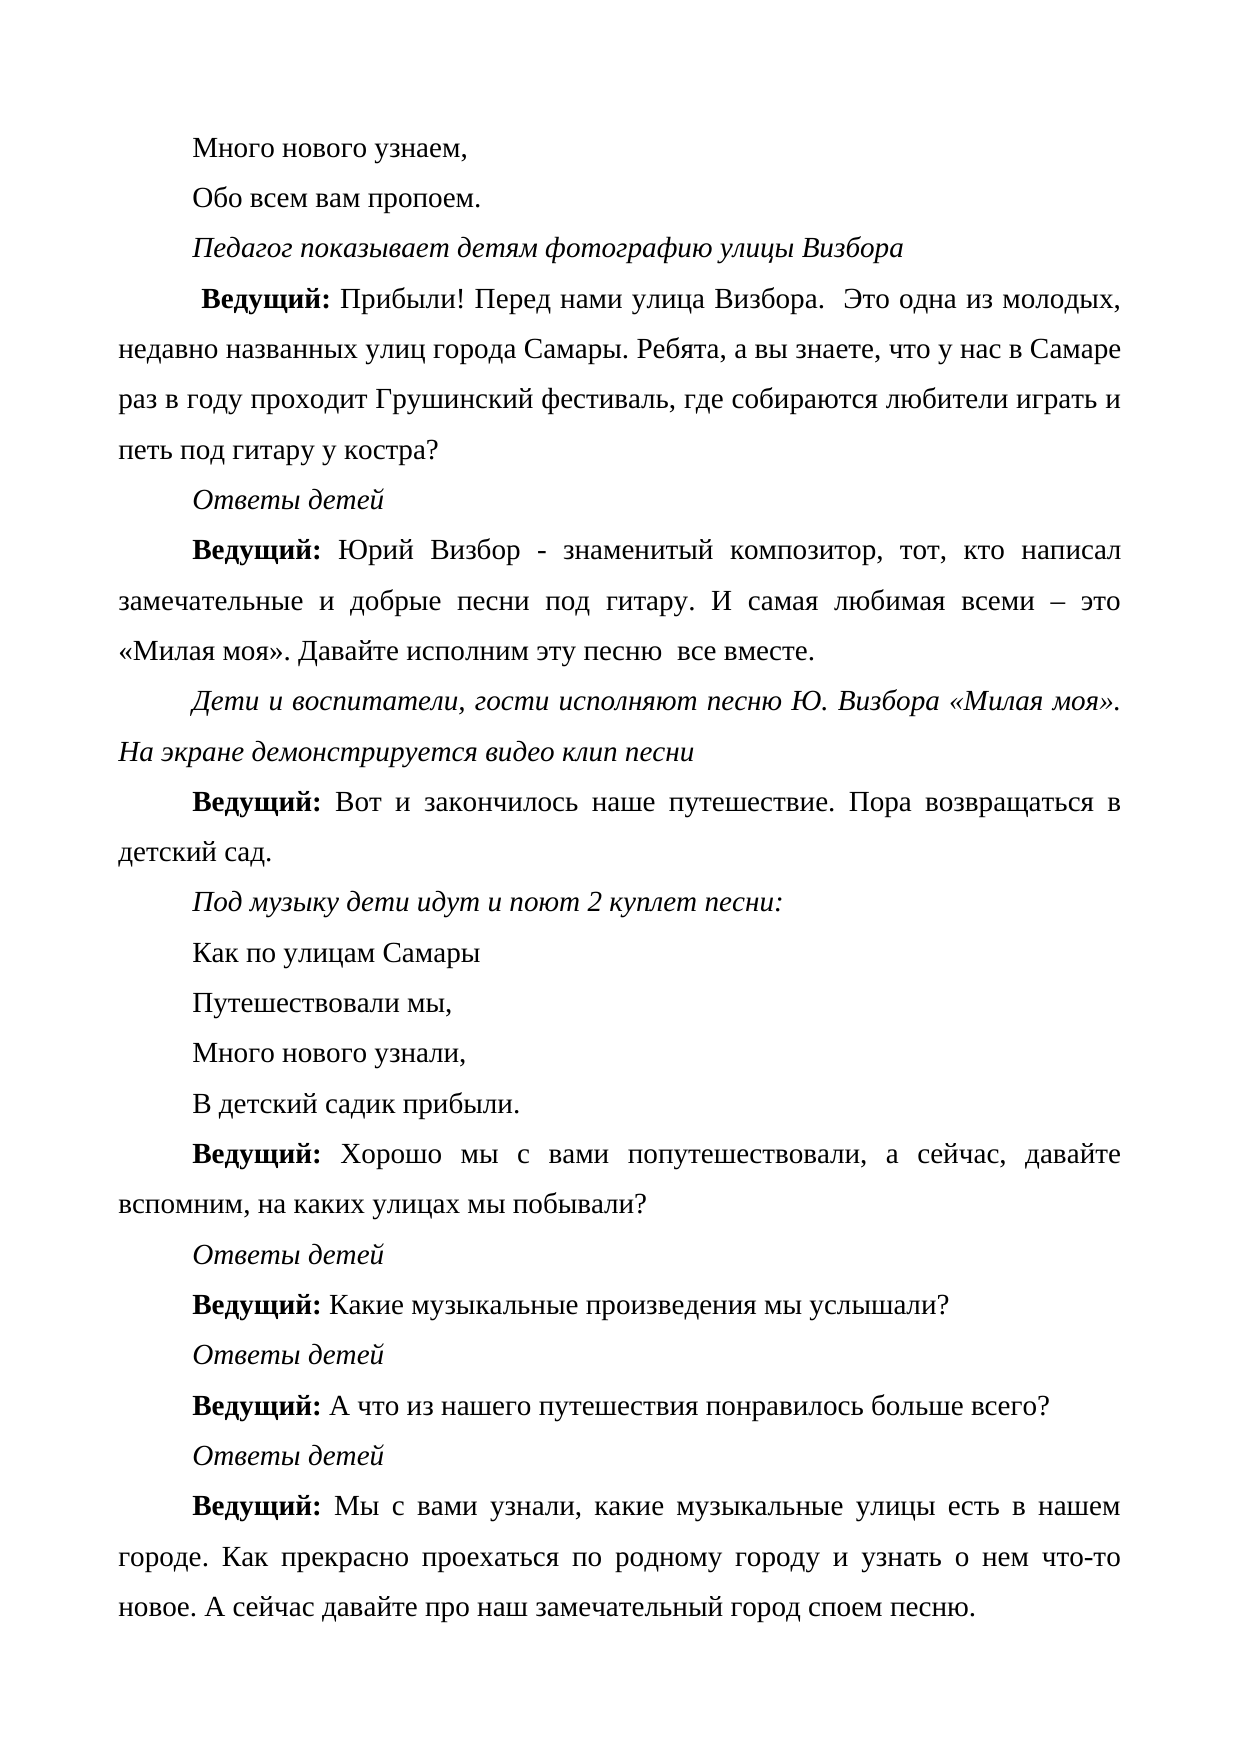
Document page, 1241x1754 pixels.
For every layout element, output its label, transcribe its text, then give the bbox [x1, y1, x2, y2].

text Ведущий: Какие музыкальные произведения мы услышали? [118, 1287, 1122, 1321]
text Ведущий: Хорошо мы с вами попутешествовали, а сейчас, давайте вспомним, на каких улицах мы побывали? [118, 1136, 1122, 1220]
text Ответы детей [118, 482, 1122, 516]
text Ответы детей [118, 1337, 1122, 1371]
text Путешествовали мы, [118, 985, 1122, 1019]
text Под музыку дети идут и поют 2 куплет песни: [118, 884, 1122, 918]
text Ведущий: Прибыли! Перед нами улица Визбора. Это одна из молодых, недавно названных улиц города Самары. Ребята, а вы знаете, что у нас в Самаре раз в году проходит Грушинский фестиваль, где собираются любители играть и петь под гитару у костра? [118, 281, 1122, 465]
text Ведущий: А что из нашего путешествия понравилось больше всего? [118, 1388, 1122, 1421]
text Ответы детей [118, 1237, 1122, 1270]
text Дети и воспитатели, гости исполняют песню Ю. Визбора «Милая моя». На экране демонстрируется видео клип песни [118, 683, 1122, 767]
text Как по улицам Самары [118, 935, 1122, 968]
text Много нового узнали, [118, 1036, 1122, 1069]
text Обо всем вам пропоем. [118, 180, 1122, 214]
text Ведущий: Мы с вами узнали, какие музыкальные улицы есть в нашем городе. Как прекрасно проехаться по родному городу и узнать о нем что-то новое. А сейчас давайте про наш замечательный город споем песню. [118, 1488, 1122, 1622]
text Много нового узнаем, [118, 130, 1122, 163]
text В детский садик прибыли. [118, 1086, 1122, 1119]
text Ответы детей [118, 1438, 1122, 1472]
text Ведущий: Юрий Визбор - знаменитый композитор, тот, кто написал замечательные и добрые песни под гитару. И самая любимая всеми – это «Милая моя». Давайте исполним эту песню все вместе. [118, 532, 1122, 667]
text Педагог показывает детям фотографию улицы Визбора [118, 231, 1122, 264]
text Ведущий: Вот и закончилось наше путешествие. Пора возвращаться в детский сад. [118, 784, 1122, 868]
